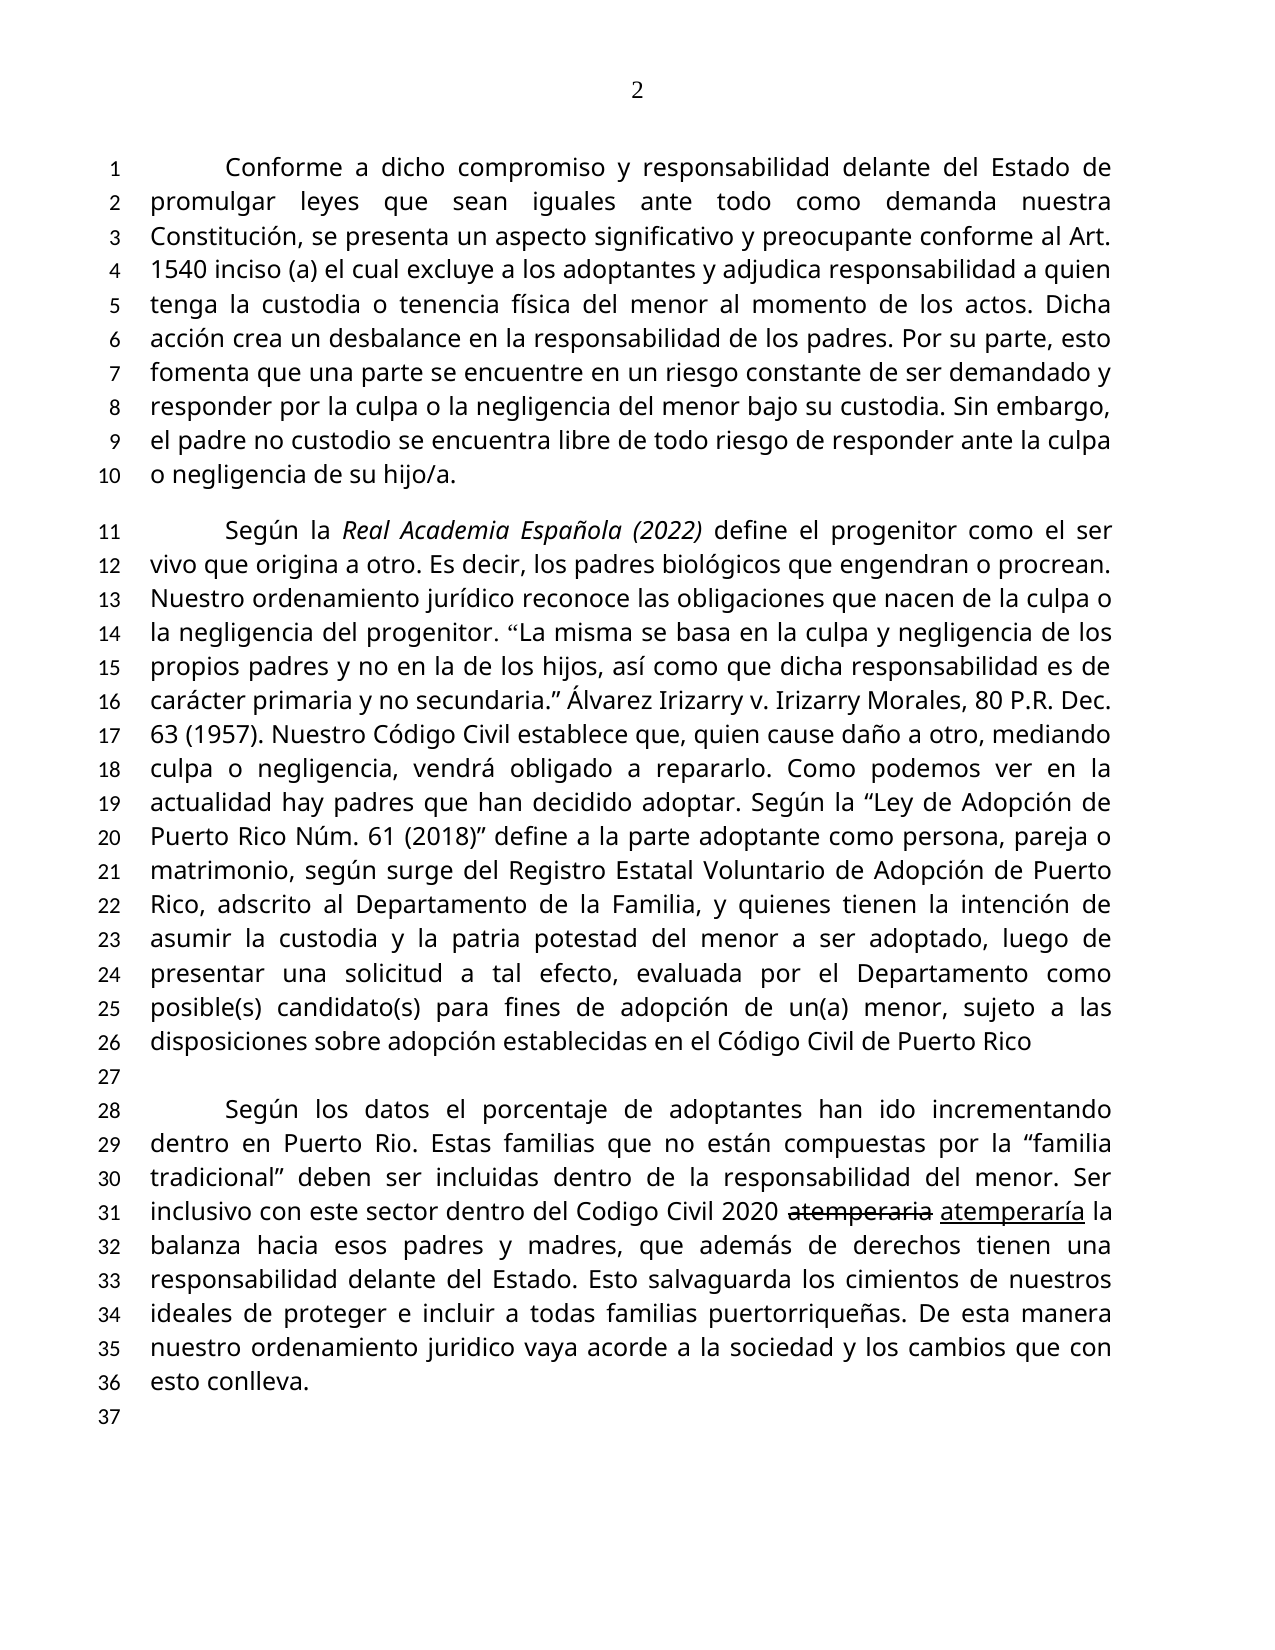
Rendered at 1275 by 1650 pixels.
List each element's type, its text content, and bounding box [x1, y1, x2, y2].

text Conforme a dicho compromiso y responsabilidad delante del Estado de promulgar leyes que sean iguales ante todo como demanda nuestra Constitución, se presenta un aspecto significativo y preocupante conforme al Art. 1540 inciso (a) el cual excluye a los adoptantes y adjudica responsabilidad a quien tenga la custodia o tenencia física del menor al momento de los actos. Dicha acción crea un desbalance en la responsabilidad de los padres. Por su parte, esto fomenta que una parte se encuentre en un riesgo constante de ser demandado y responder por la culpa o la negligencia del menor bajo su custodia. Sin embargo, el padre no custodio se encuentra libre de todo riesgo de responder ante la culpa o negligencia de su hijo/a. [150, 150, 1113, 491]
text Según la Real Academia Española (2022) define el progenitor como el ser vivo que origina a otro. Es decir, los padres biológicos que engendran o procrean. Nuestro ordenamiento jurídico reconoce las obligaciones que nacen de la culpa o la negligencia del progenitor. “La misma se basa en la culpa y negligencia de los propios padres y no en la de los hijos, así como que dicha responsabilidad es de carácter primaria y no secundaria.” Álvarez Irizarry v. Irizarry Morales, 80 P.R. Dec. 63 (1957). Nuestro Código Civil establece que, quien cause daño a otro, mediando culpa o negligencia, vendrá obligado a repararlo. Como podemos ver en la actualidad hay padres que han decidido adoptar. Según la “Ley de Adopción de Puerto Rico Núm. 61 (2018)” define a la parte adoptante como persona, pareja o matrimonio, según surge del Registro Estatal Voluntario de Adopción de Puerto Rico, adscrito al Departamento de la Familia, y quienes tienen la intención de asumir la custodia y la patria potestad del menor a ser adoptado, luego de presentar una solicitud a tal efecto, evaluada por el Departamento como posible(s) candidato(s) para fines de adopción de un(a) menor, sujeto a las disposiciones sobre adopción establecidas en el Código Civil de Puerto Rico [150, 512, 1113, 1057]
text Según los datos el porcentaje de adoptantes han ido incrementando dentro en Puerto Rio. Estas familias que no están compuestas por la “familia tradicional” deben ser incluidas dentro de la responsabilidad del menor. Ser inclusivo con este sector dentro del Codigo Civil 2020 atemperaria atemperaría la balanza hacia esos padres y madres, que además de derechos tienen una responsabilidad delante del Estado. Esto salvaguarda los cimientos de nuestros ideales de proteger e incluir a todas familias puertorriqueñas. De esta manera nuestro ordenamiento juridico vaya acorde a la sociedad y los cambios que con esto conlleva. [150, 1091, 1113, 1398]
